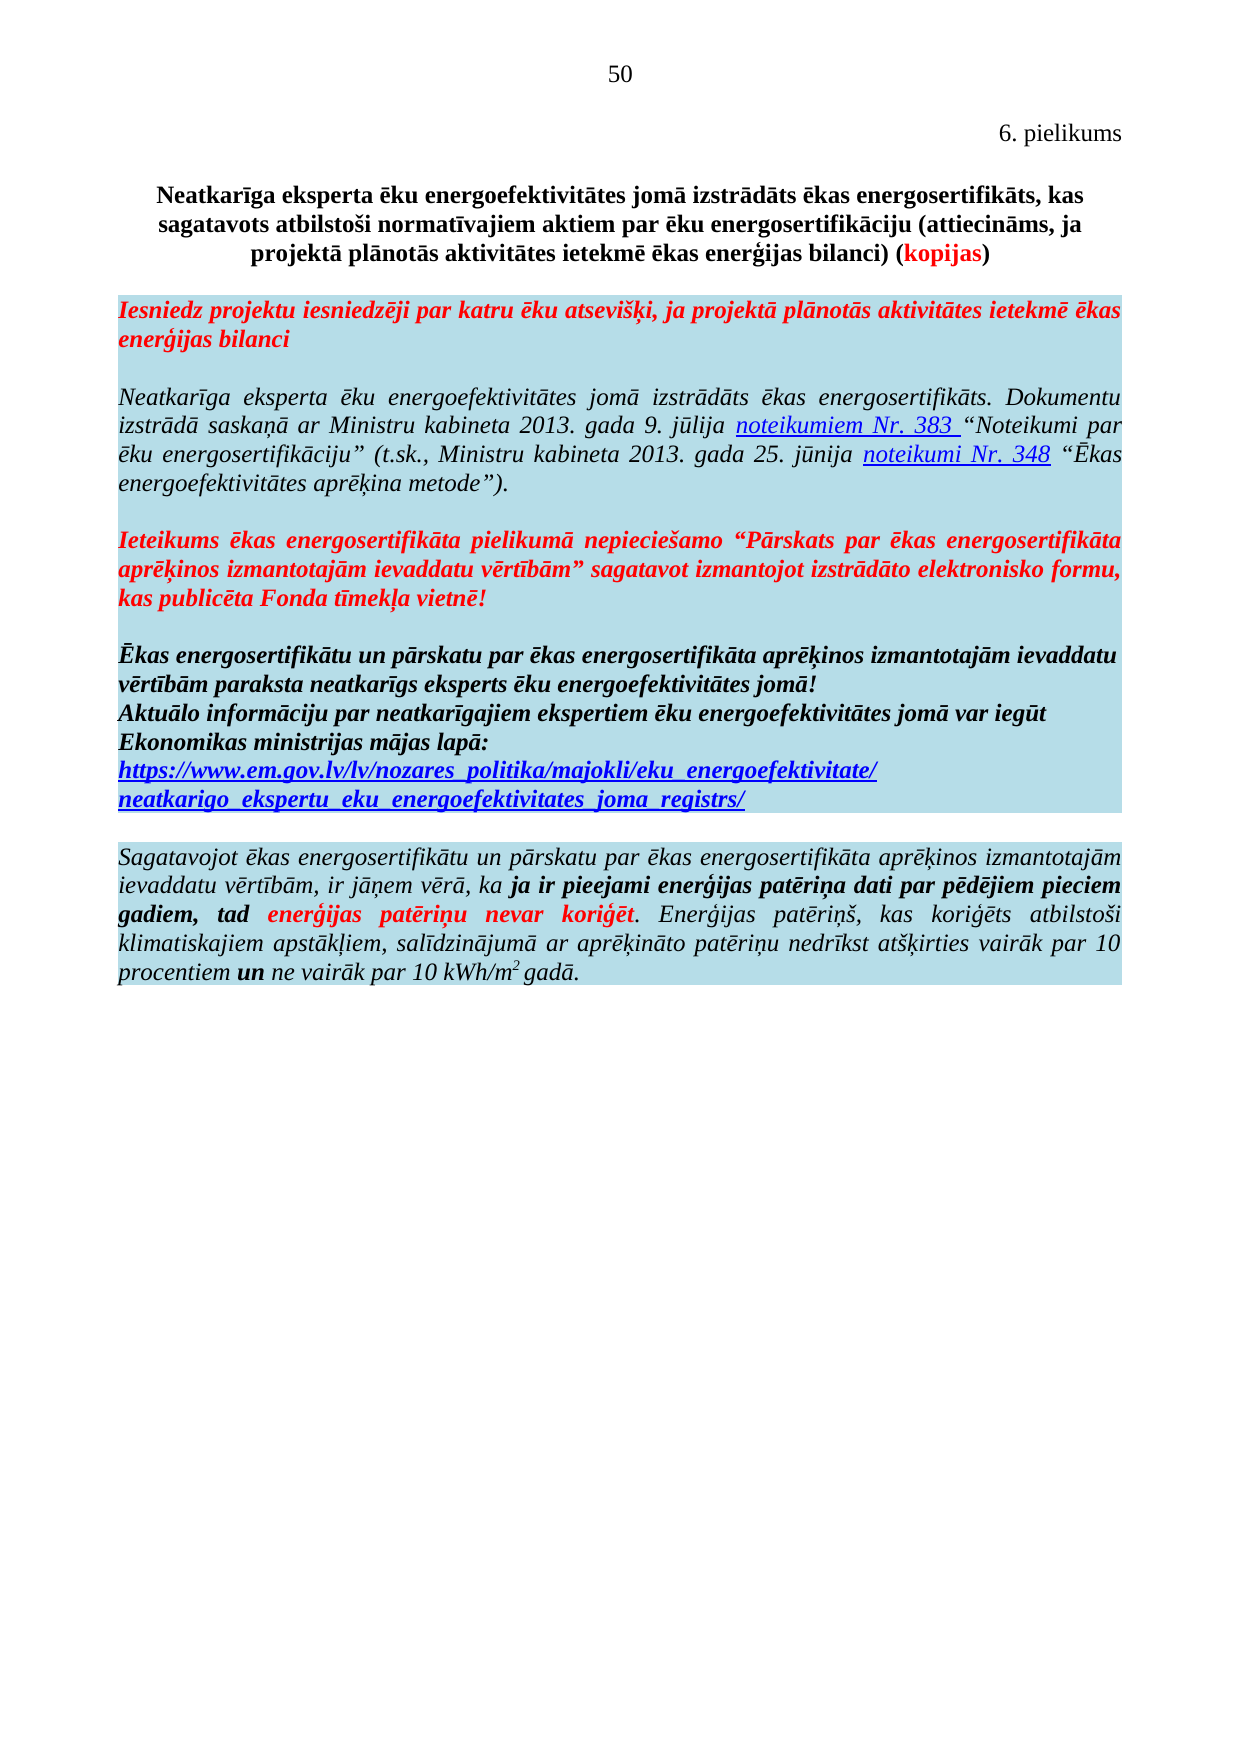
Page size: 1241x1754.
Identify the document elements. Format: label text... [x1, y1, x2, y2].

text Iesniedz projektu iesniedzēji par katru ēku atsevišķi, ja projektā plānotās aktivitātes ietekmē ēkas enerģijas bilanci [118, 295, 1122, 353]
text Ēkas energosertifikātu un pārskatu par ēkas energosertifikāta aprēķinos izmantotajām ievaddatu vērtībām paraksta neatkarīgs eksperts ēku energoefektivitātes jomā! [118, 640, 1122, 698]
text Ieteikums ēkas energosertifikāta pielikumā nepieciešamo “Pārskats par ēkas energosertifikāta aprēķinos izmantotajām ievaddatu vērtībām” sagatavot izmantojot izstrādāto elektronisko formu, kas publicēta Fonda tīmekļa vietnē! [118, 525, 1122, 612]
text Sagatavojot ēkas energosertifikātu un pārskatu par ēkas energosertifikāta aprēķinos izmantotajām ievaddatu vērtībām, ir jāņem vērā, ka ja ir pieejami enerģijas patēriņa dati par pēdējiem pieciem gadiem, tad enerģijas patēriņu nevar koriģēt. Enerģijas patēriņš, kas koriģēts atbilstoši klimatiskajiem apstākļiem, salīdzinājumā ar aprēķināto patēriņu nedrīkst atšķirties vairāk par 10 procentiem un ne vairāk par 10 kWh/m2 gadā. [118, 842, 1122, 985]
text 6. pielikums [118, 118, 1122, 147]
text Aktuālo informāciju par neatkarīgajiem ekspertiem ēku energoefektivitātes jomā var iegūt Ekonomikas ministrijas mājas lapā: [118, 698, 1122, 755]
text Neatkarīga eksperta ēku energoefektivitātes jomā izstrādāts ēkas energosertifikāts, kas sagatavots atbilstoši normatīvajiem aktiem par ēku energosertifikāciju (attiecināms, ja projektā plānotās aktivitātes ietekmē ēkas enerģijas bilanci) (kopijas) [118, 180, 1122, 267]
text https://www.em.gov.lv/lv/nozares_politika/majokli/eku_energoefektivitate/neatkarigo_ekspertu_eku_energoefektivitates_joma_registrs/ [118, 755, 1122, 813]
text Neatkarīga eksperta ēku energoefektivitātes jomā izstrādāts ēkas energosertifikāts. Dokumentu izstrādā saskaņā ar Ministru kabineta 2013. gada 9. jūlija noteikumiem Nr. 383 “Noteikumi par ēku energosertifikāciju” (t.sk., Ministru kabineta 2013. gada 25. jūnija noteikumi Nr. 348 “Ēkas energoefektivitātes aprēķina metode”). [118, 382, 1122, 497]
